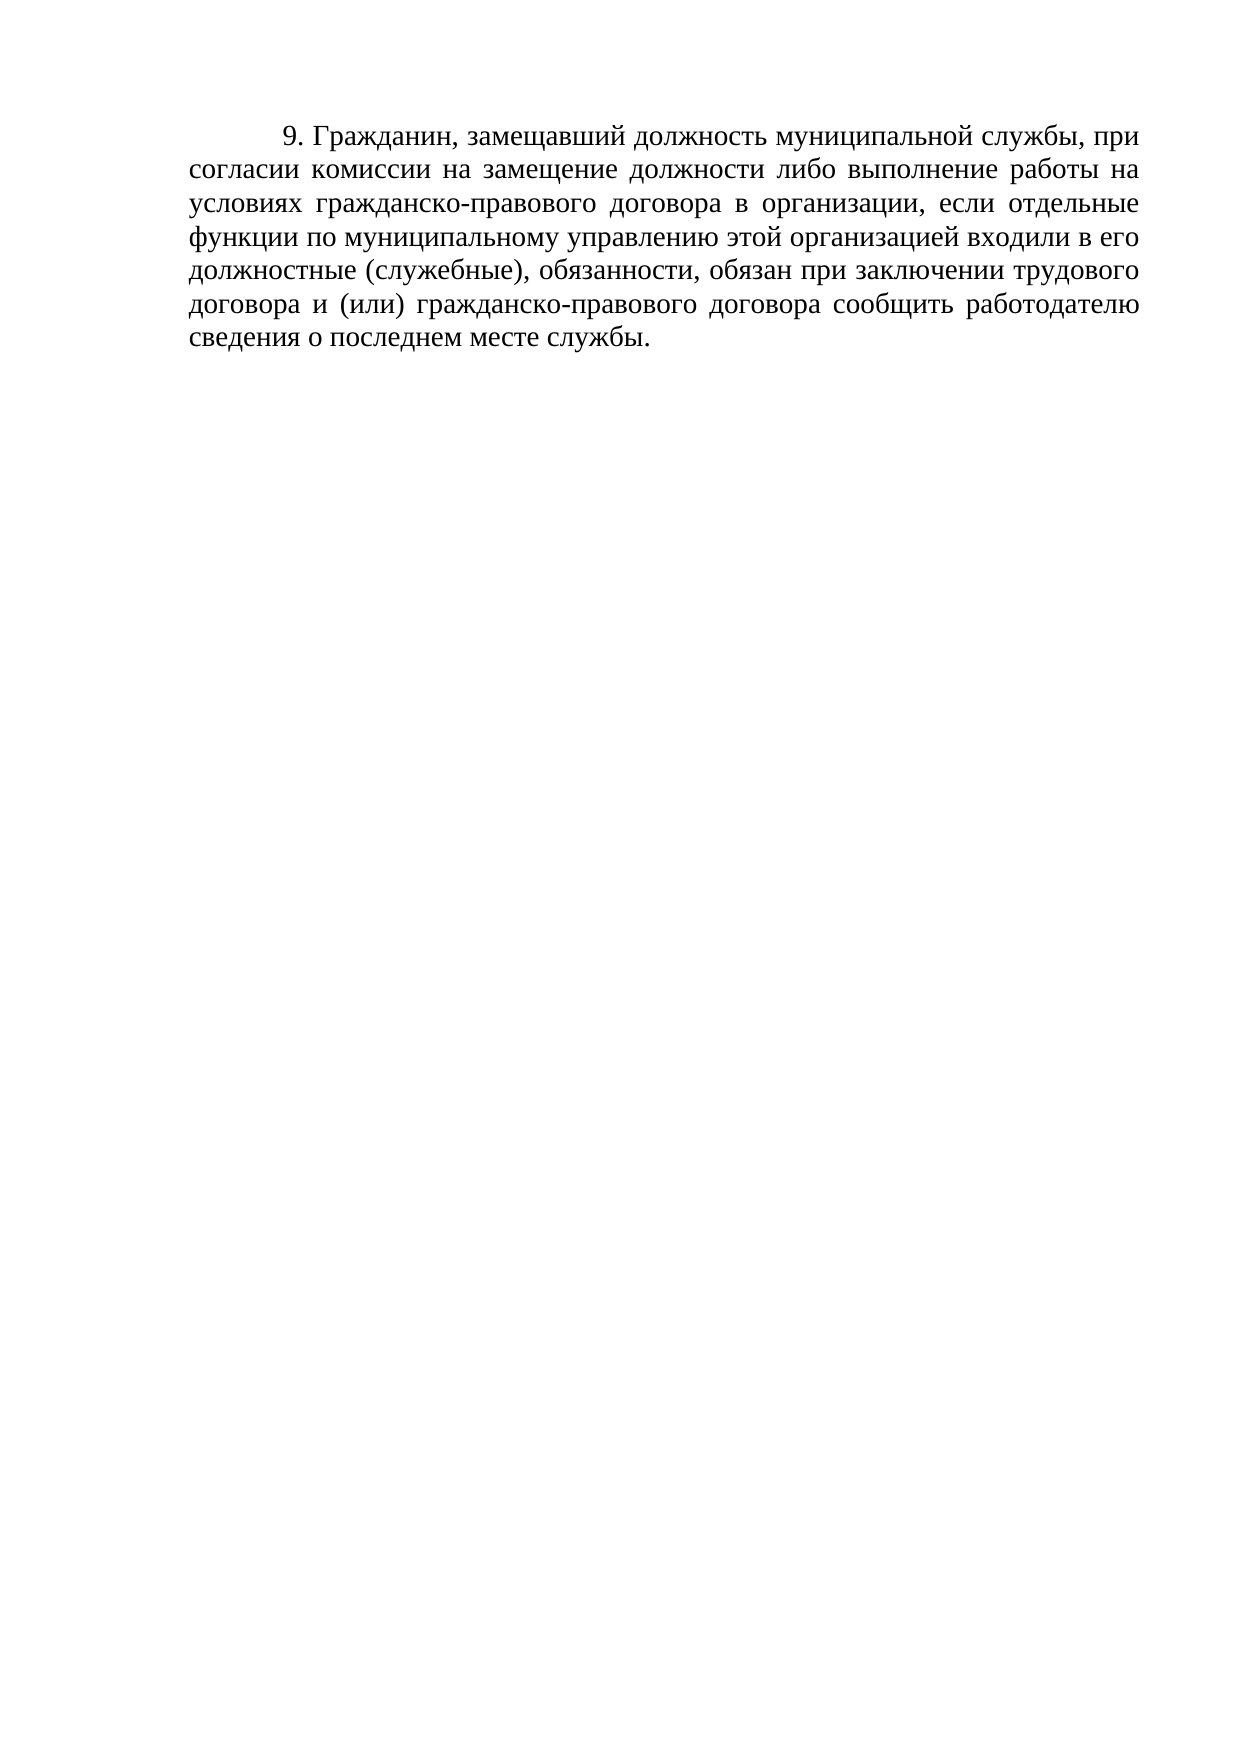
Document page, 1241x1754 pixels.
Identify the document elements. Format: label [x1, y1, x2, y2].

table_header [177, 118, 1152, 363]
